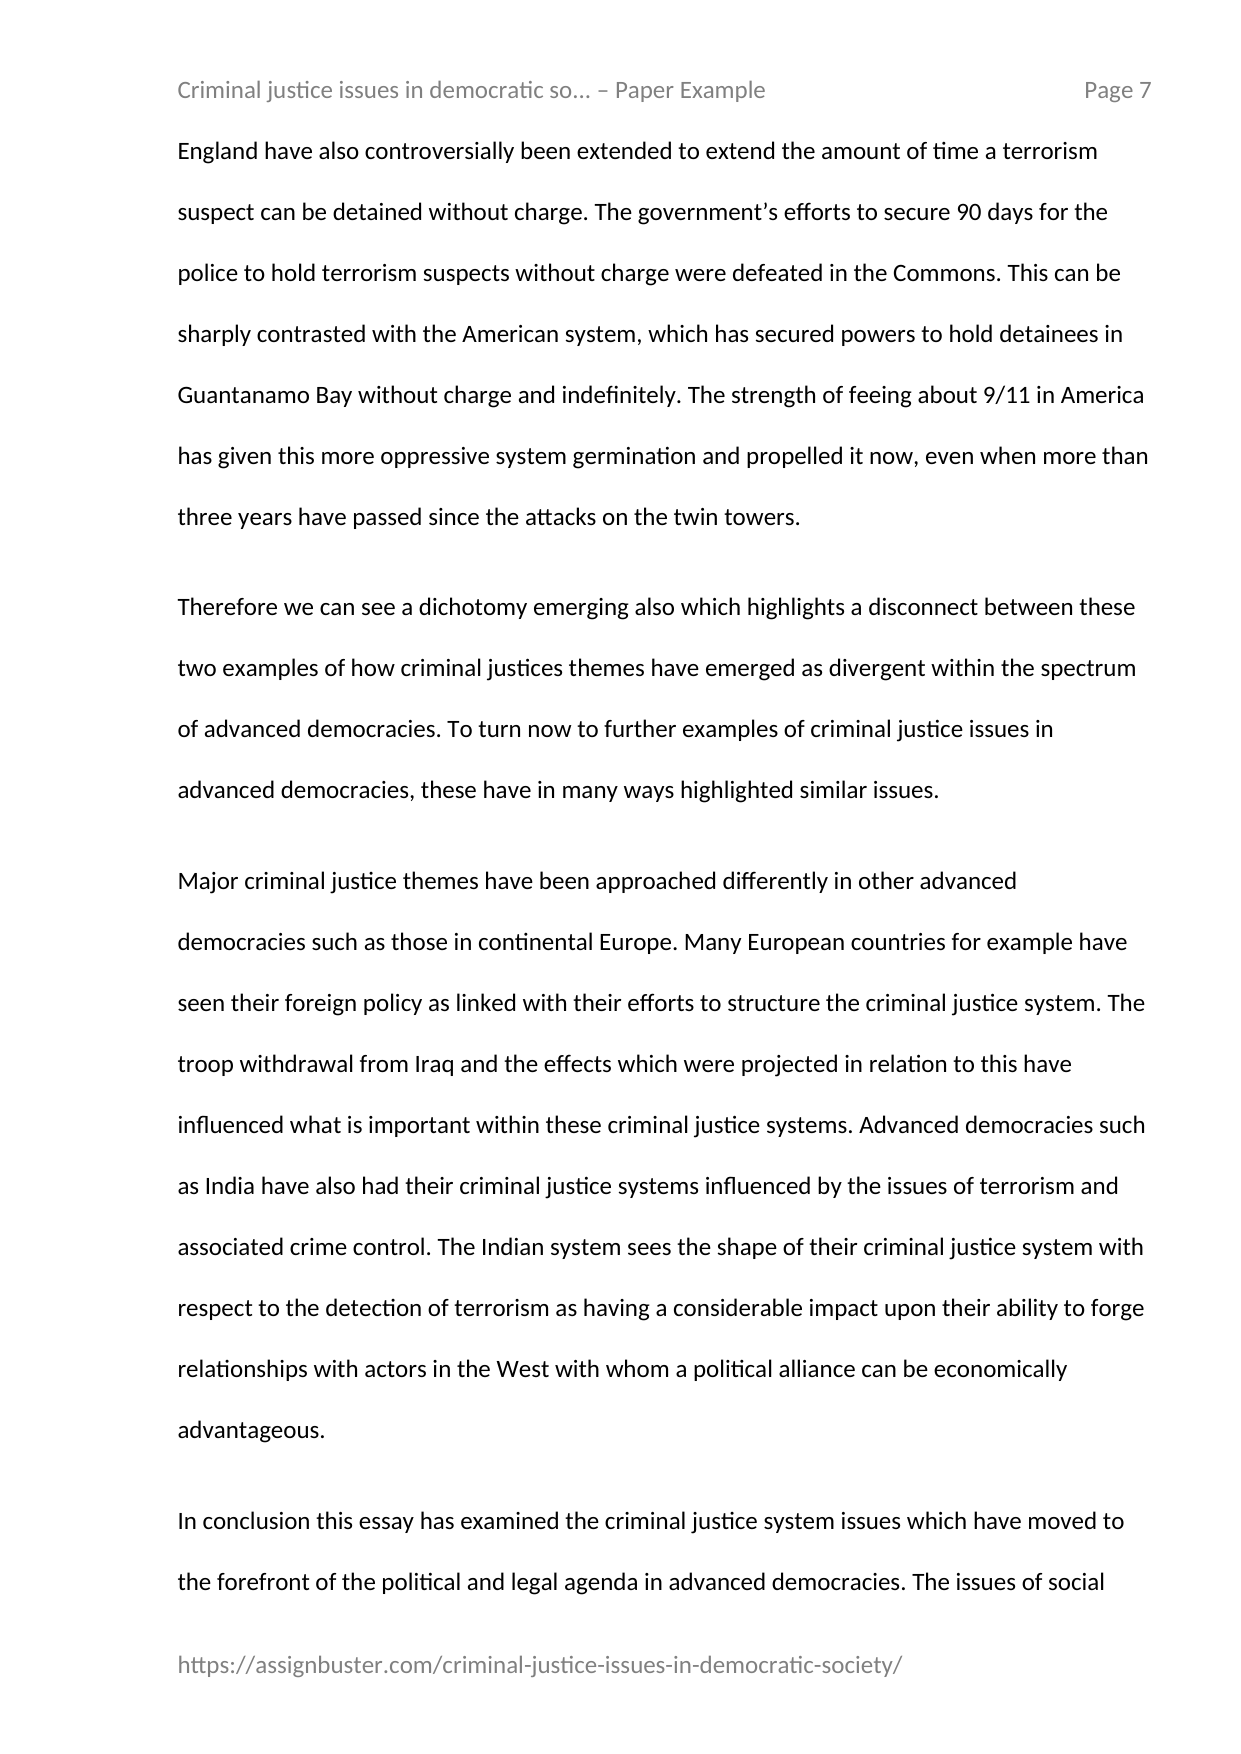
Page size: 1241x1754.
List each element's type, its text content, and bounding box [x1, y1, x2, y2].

text Major criminal justice themes have been approached differently in other advanced democracies such as those in continental Europe. Many European countries for example have seen their foreign policy as linked with their efforts to structure the criminal justice system. The troop withdrawal from Iraq and the effects which were projected in relation to this have influenced what is important within these criminal justice systems. Advanced democracies such as India have also had their criminal justice systems influenced by the issues of terrorism and associated crime control. The Indian system sees the shape of their criminal justice system with respect to the detection of terrorism as having a considerable impact upon their ability to forge relationships with actors in the West with whom a political alliance can be economically advantageous. [177, 865, 1152, 1445]
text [177, 1505, 1152, 1597]
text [177, 135, 1152, 532]
text Therefore we can see a dichotomy emerging also which highlights a disconnect between these two examples of how criminal justices themes have emerged as divergent within the spectrum of advanced democracies. To turn now to further examples of criminal justice issues in advanced democracies, these have in many ways highlighted similar issues. [177, 592, 1152, 805]
